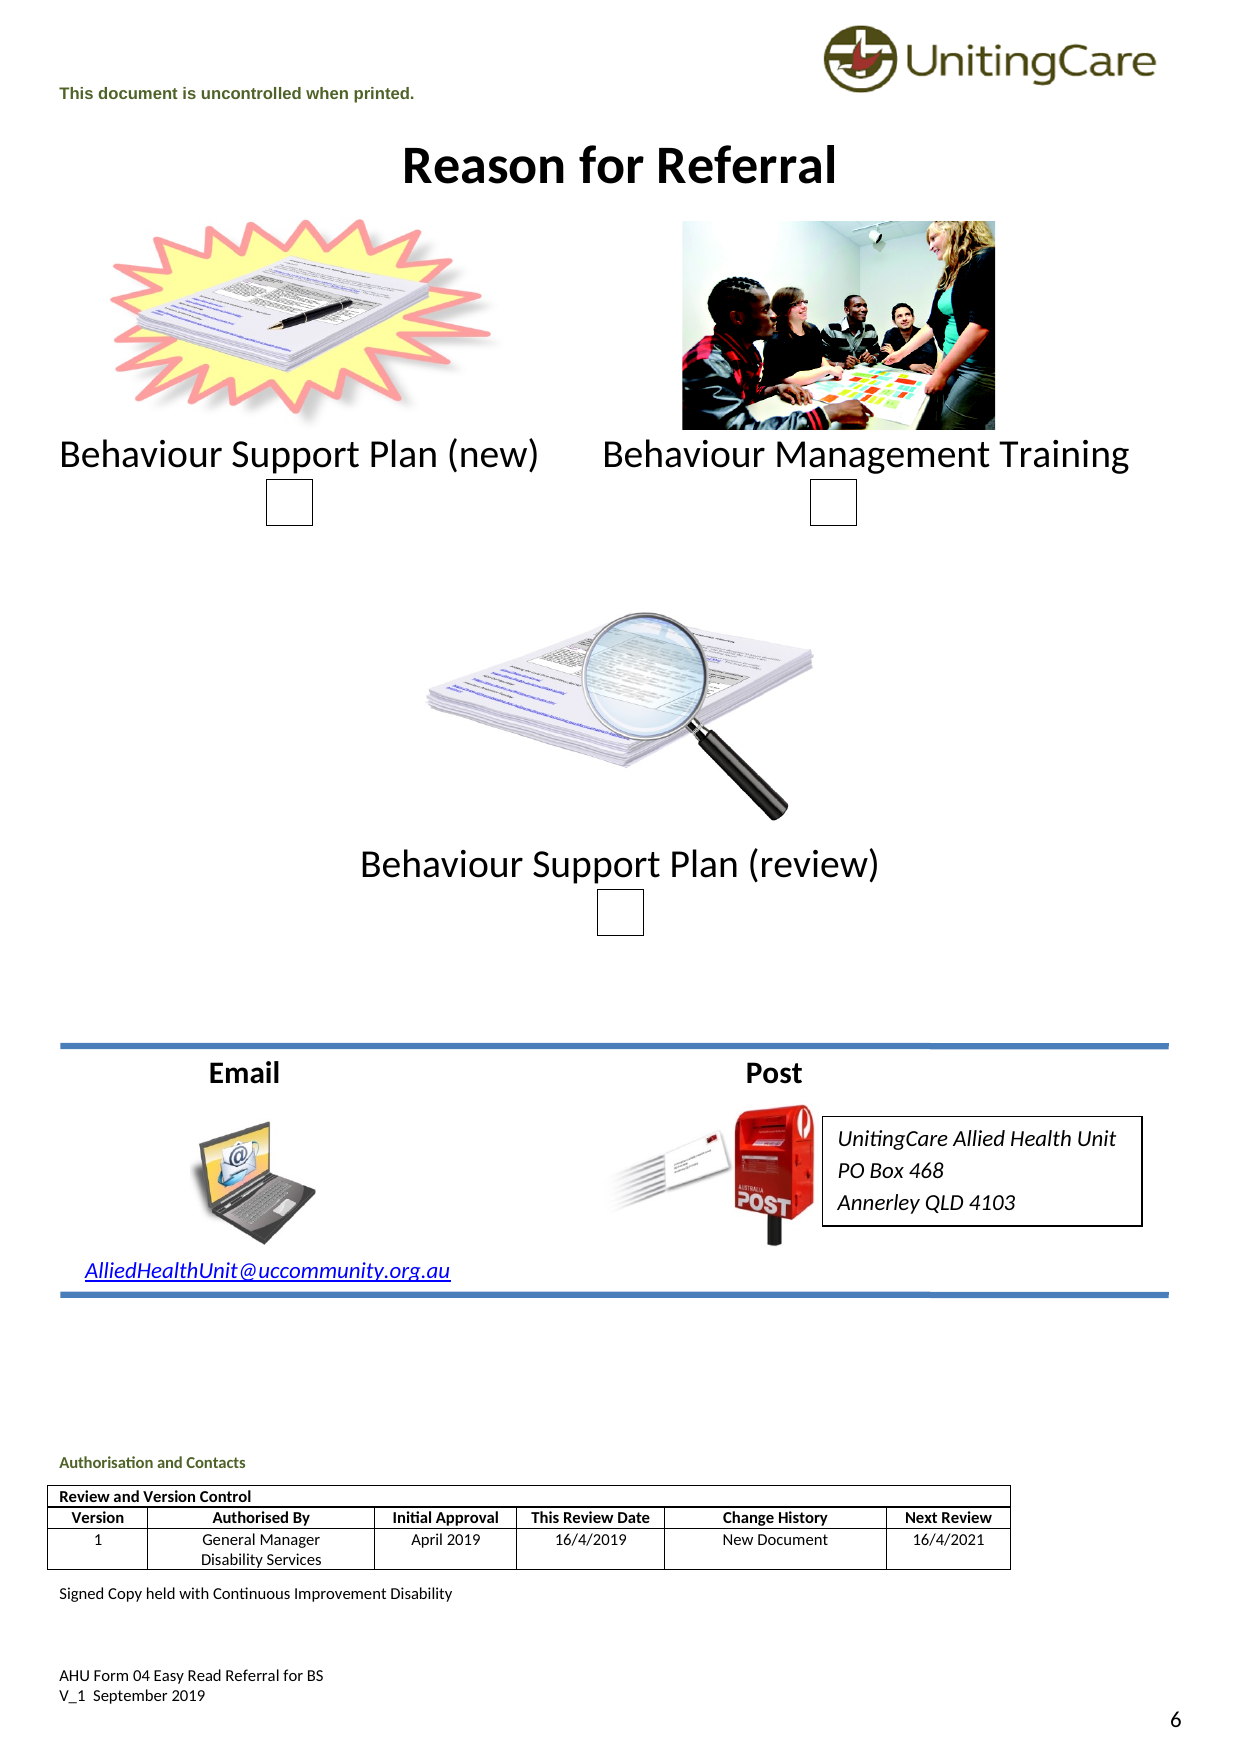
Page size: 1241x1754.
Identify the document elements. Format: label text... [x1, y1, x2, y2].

table_cell April 2019 [375, 1529, 516, 1569]
table_header Review and Version Control [48, 1486, 1010, 1506]
text Reason for Referral [59, 131, 1181, 197]
table_cell New Document [665, 1529, 886, 1569]
table_cell General Manager Disability Services [148, 1529, 374, 1569]
picture [682, 221, 996, 430]
text Signed Copy held with Continuous Improvement Disability [59, 1583, 1181, 1603]
picture [809, 14, 1167, 100]
table_cell Change History [665, 1508, 886, 1528]
table_cell Initial Approval [375, 1508, 516, 1528]
table_cell 1 [48, 1529, 147, 1569]
text Behaviour Support Plan (new) Behaviour Management Training [59, 429, 1181, 526]
table_cell 16/4/2019 [517, 1529, 664, 1569]
picture [418, 602, 822, 840]
table_cell This Review Date [517, 1508, 664, 1528]
picture [593, 1100, 821, 1247]
picture [190, 1119, 317, 1247]
text Authorisation and Contacts [59, 1452, 1181, 1472]
text Behaviour Support Plan (review) [59, 839, 1181, 888]
table_cell Next Review [887, 1508, 1010, 1528]
table_cell Authorised By [148, 1508, 374, 1528]
text AlliedHealthUnit@uccommunity.org.au [59, 1256, 1181, 1340]
picture [94, 206, 504, 430]
table_cell Version [48, 1508, 147, 1528]
table_cell 16/4/2021 [887, 1529, 1010, 1569]
